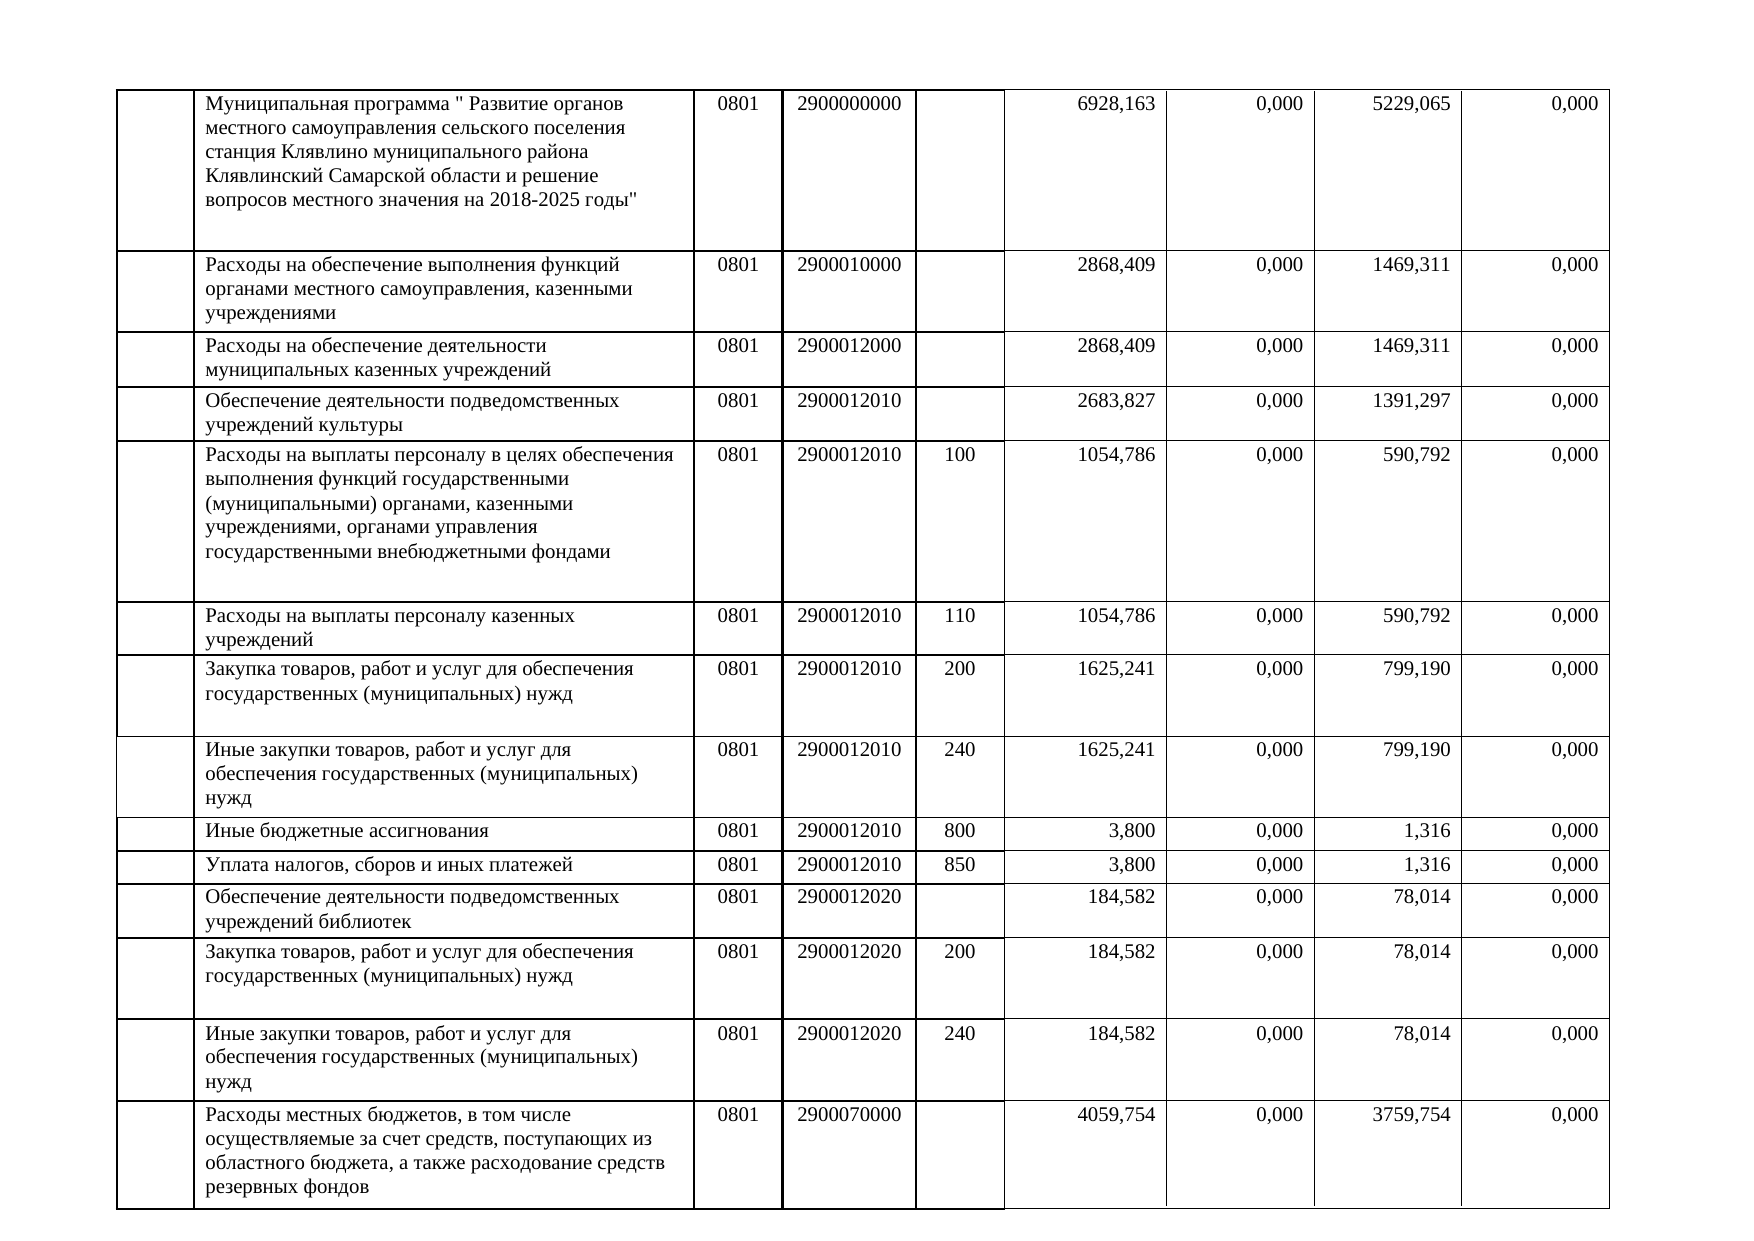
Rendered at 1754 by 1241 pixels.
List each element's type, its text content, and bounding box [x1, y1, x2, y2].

table_cell 2683,827 [1005, 387, 1166, 440]
table_cell 2900012010 [784, 818, 915, 849]
table_cell [117, 737, 193, 817]
table_cell 0,000 [1167, 938, 1314, 1018]
table_cell 0,000 [1167, 251, 1314, 331]
table_cell 1,316 [1315, 818, 1461, 849]
table_cell 100 [917, 442, 1004, 601]
table_cell 0801 [695, 1020, 781, 1099]
table_cell 2900012010 [784, 603, 915, 654]
table_cell [917, 91, 1004, 249]
table_cell 2900012020 [784, 939, 915, 1018]
table_cell 1,316 [1315, 851, 1461, 882]
table_cell 78,014 [1315, 1019, 1461, 1099]
table_cell Уплата налогов, сборов и иных платежей [195, 852, 693, 882]
table_cell 3,800 [1005, 818, 1166, 849]
table_cell 2900012010 [784, 737, 915, 817]
table_cell 0801 [695, 885, 781, 937]
table_cell 0,000 [1462, 851, 1609, 882]
table_cell 0801 [695, 939, 781, 1018]
table_cell 184,582 [1005, 884, 1166, 937]
table_cell [118, 603, 193, 654]
table_cell 0,000 [1166, 1101, 1314, 1207]
table_cell 850 [917, 852, 1004, 882]
table_cell [118, 91, 193, 249]
table_cell 0,000 [1167, 441, 1314, 601]
table_cell Расходы на обеспечение деятельности муниципальных казенных учреждений [195, 333, 693, 386]
table_cell 2900012010 [784, 656, 915, 736]
table_cell 0,000 [1167, 884, 1314, 937]
table_cell 0801 [695, 252, 781, 331]
table_cell 240 [917, 737, 1004, 817]
table_cell Расходы на выплаты персоналу казенных учреждений [195, 603, 693, 654]
table_cell 0801 [695, 852, 781, 882]
table_cell 200 [917, 656, 1004, 736]
table_cell 0,000 [1167, 602, 1314, 654]
table_cell 0,000 [1462, 90, 1609, 249]
table_cell 2900012010 [784, 388, 915, 440]
table_cell Иные закупки товаров, работ и услуг для обеспечения государственных (муниципальных) нужд [195, 737, 693, 817]
table_cell [118, 333, 193, 386]
table_cell 2900010000 [784, 252, 915, 331]
table_cell 0,000 [1462, 602, 1609, 654]
table_cell 0,000 [1167, 737, 1314, 817]
table_cell Обеспечение деятельности подведомственных учреждений библиотек [195, 885, 693, 937]
table_cell 1469,311 [1315, 251, 1461, 331]
table_cell 0,000 [1462, 387, 1609, 440]
table_cell 0801 [695, 737, 781, 817]
table_cell Расходы местных бюджетов, в том числе осуществляемые за счет средств, поступающих из областного бюджета, а также расходование средств резервных фондов [195, 1102, 693, 1207]
table_cell 799,190 [1315, 655, 1461, 736]
table_cell 0801 [695, 388, 781, 440]
table_cell 240 [917, 1020, 1004, 1099]
table_cell [118, 939, 193, 1018]
table_cell [917, 885, 1004, 937]
table_cell 0,000 [1167, 851, 1314, 882]
table_cell 590,792 [1315, 441, 1461, 601]
table_cell 0801 [695, 333, 781, 386]
table_cell 2900000000 [784, 91, 915, 249]
table_cell Иные бюджетные ассигнования [195, 818, 693, 849]
table_cell 4059,754 [1005, 1101, 1166, 1207]
table_cell 0,000 [1462, 737, 1609, 817]
table_cell 0801 [695, 603, 781, 654]
table_cell Закупка товаров, работ и услуг для обеспечения государственных (муниципальных) нужд [195, 656, 693, 736]
table_cell 6928,163 [1005, 90, 1166, 249]
table_cell [118, 252, 193, 331]
table_cell 799,190 [1315, 737, 1461, 817]
table_cell 2900012010 [784, 852, 915, 882]
table_cell Закупка товаров, работ и услуг для обеспечения государственных (муниципальных) нужд [195, 939, 693, 1018]
table_cell [118, 885, 193, 937]
table_cell [118, 442, 193, 601]
table_cell 0,000 [1167, 90, 1314, 249]
table_cell Расходы на выплаты персоналу в целях обеспечения выполнения функций государственными (муниципальными) органами, казенными учреждениями, органами управления государственными внебюджетными фондами [195, 442, 693, 601]
table_cell 3,800 [1005, 851, 1166, 882]
table_cell 2900012020 [784, 885, 915, 937]
table_cell 1469,311 [1315, 332, 1461, 386]
table_cell Иные закупки товаров, работ и услуг для обеспечения государственных (муниципальных) нужд [195, 1020, 693, 1099]
table_cell 0,000 [1462, 818, 1609, 849]
table_cell 2900012000 [784, 333, 915, 386]
table_cell 78,014 [1315, 938, 1461, 1018]
table_cell [118, 656, 193, 736]
table_cell 0,000 [1462, 1101, 1609, 1207]
table_cell [118, 1102, 193, 1207]
table_cell [917, 1102, 1004, 1207]
table_cell 800 [917, 818, 1004, 849]
table_cell 0801 [695, 656, 781, 736]
table_cell [118, 1020, 193, 1099]
table_cell [917, 388, 1004, 440]
table_cell 2900070000 [784, 1102, 915, 1207]
table_cell 78,014 [1315, 884, 1461, 937]
table_cell 5229,065 [1315, 90, 1461, 249]
table_cell Муниципальная программа " Развитие органов местного самоуправления сельского поселения станция Клявлино муниципального района Клявлинский Самарской области и решение вопросов местного значения на 2018-2025 годы" [195, 91, 693, 249]
table_cell 2900012010 [784, 442, 915, 601]
table_cell 0,000 [1462, 938, 1609, 1018]
table_cell 0,000 [1167, 818, 1314, 849]
table_cell 0,000 [1462, 441, 1609, 601]
table_cell 0801 [695, 442, 781, 601]
table_cell 184,582 [1005, 938, 1166, 1018]
table_cell [917, 333, 1004, 386]
table_cell Расходы на обеспечение выполнения функций органами местного самоуправления, казенными учреждениями [195, 252, 693, 331]
table_cell 590,792 [1315, 602, 1461, 654]
table_cell 110 [917, 603, 1004, 654]
table_cell 0,000 [1462, 251, 1609, 331]
table_cell [917, 252, 1004, 331]
table_cell 1625,241 [1005, 655, 1166, 736]
table_cell 200 [917, 939, 1004, 1018]
table_cell 0,000 [1167, 387, 1314, 440]
table_cell 3759,754 [1314, 1101, 1462, 1207]
table_cell 1391,297 [1315, 387, 1461, 440]
table_cell Обеспечение деятельности подведомственных учреждений культуры [195, 388, 693, 440]
table_cell 1625,241 [1005, 737, 1166, 817]
table_cell 0,000 [1462, 332, 1609, 386]
table_cell 184,582 [1005, 1019, 1166, 1099]
table_cell 0,000 [1167, 332, 1314, 386]
table_cell 0801 [695, 818, 781, 849]
table_cell [118, 818, 193, 849]
table_cell [118, 388, 193, 440]
table_cell 1054,786 [1005, 602, 1166, 654]
table_cell 0801 [695, 1102, 781, 1207]
table_cell 0801 [695, 91, 781, 249]
table_cell 2900012020 [784, 1020, 915, 1099]
table_cell 0,000 [1462, 884, 1609, 937]
table_cell 2868,409 [1005, 332, 1166, 386]
table_cell 0,000 [1462, 1019, 1609, 1099]
table_cell 2868,409 [1005, 251, 1166, 331]
table_cell 0,000 [1167, 655, 1314, 736]
table_cell 1054,786 [1005, 441, 1166, 601]
table_cell 0,000 [1167, 1019, 1314, 1099]
table_cell 0,000 [1462, 655, 1609, 736]
table_cell [118, 852, 193, 882]
